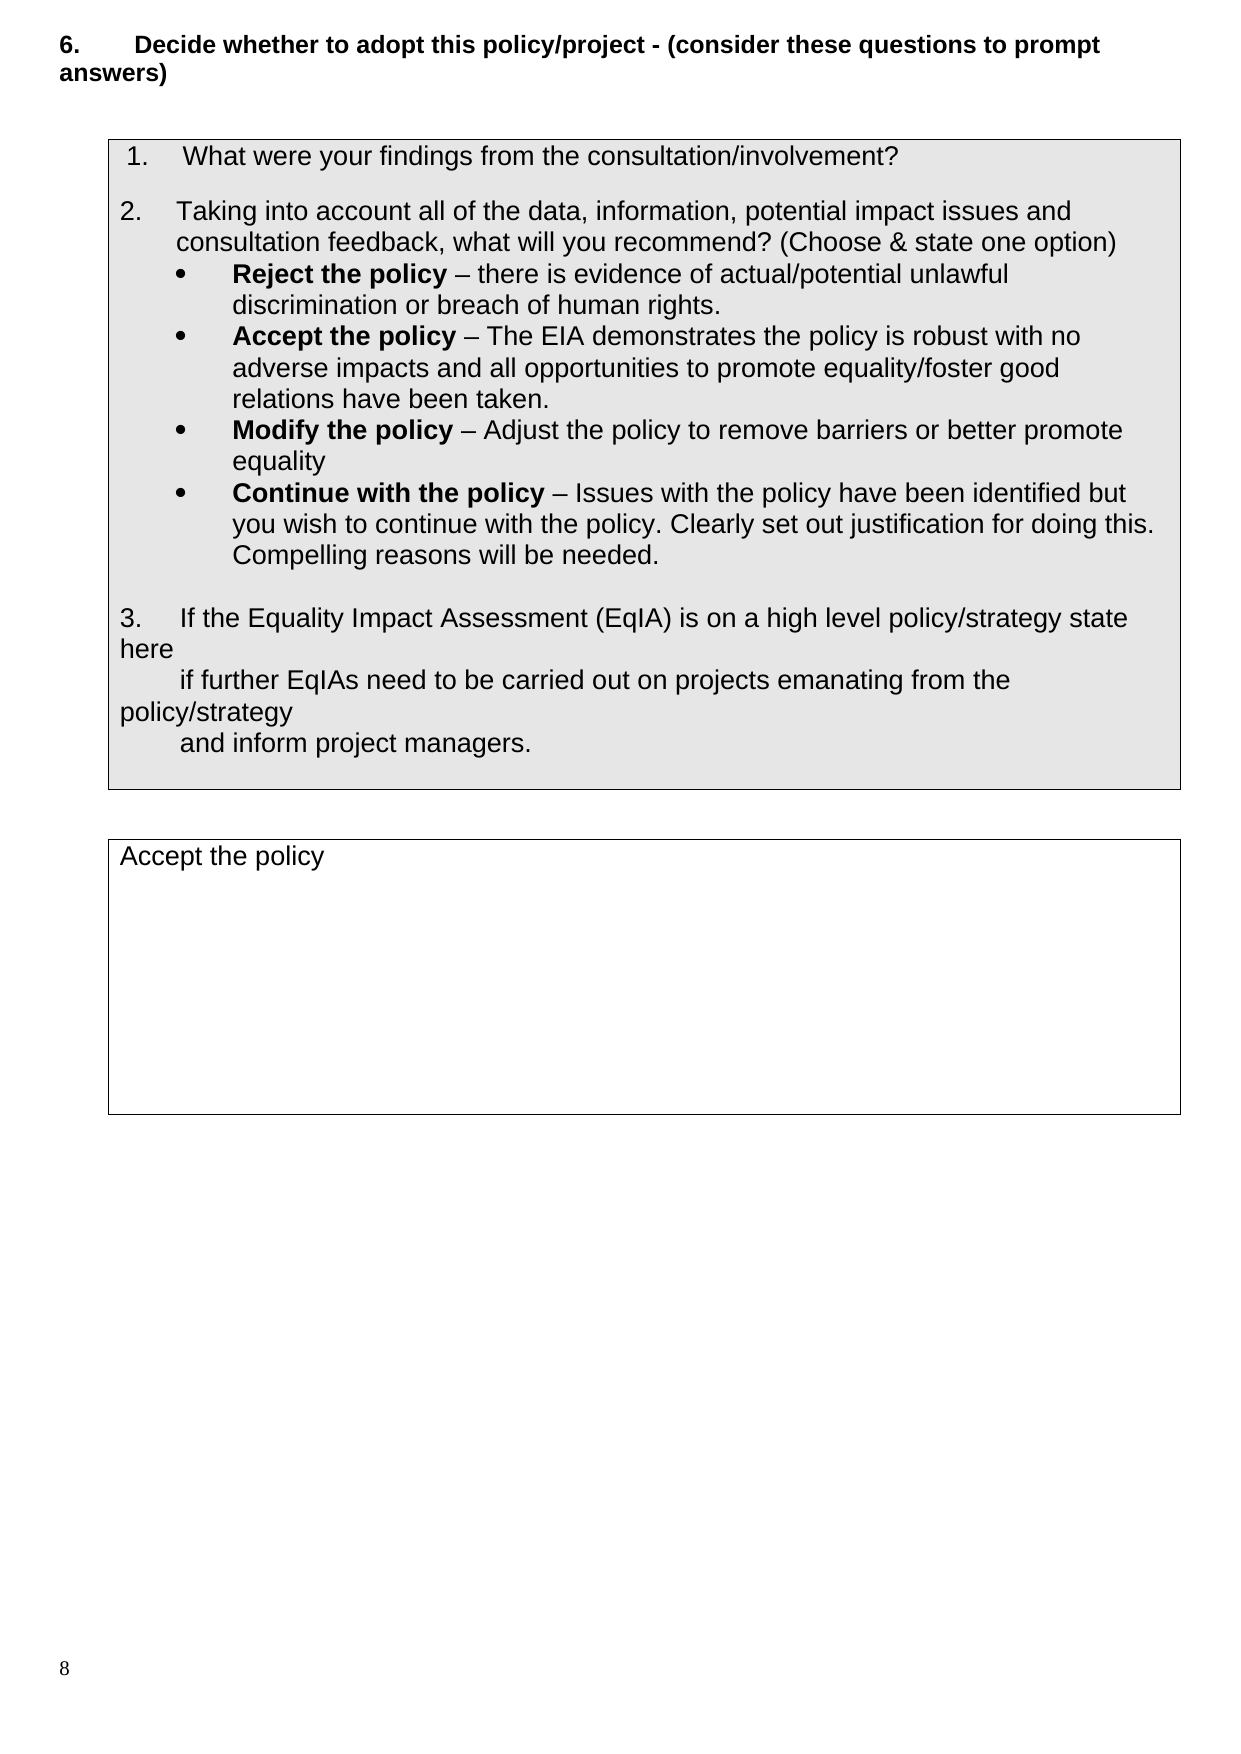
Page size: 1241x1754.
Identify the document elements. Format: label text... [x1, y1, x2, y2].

subtitle 6. Decide whether to adopt this policy/project - (consider these questions to prompt answers) [59, 29, 1181, 87]
table_header 1. What were your findings from the consultation/involvement? 2. Taking into account all of the data, information, potential impact issues and consultation feedback, what will you recommend? (Choose & state one option) Reject the policy – there is evidence of actual/potential unlawful discrimination or breach of human rights. Accept the policy – The EIA demonstrates the policy is robust with no adverse impacts and all opportunities to promote equality/foster good relations have been taken. Modify the policy – Adjust the policy to remove barriers or better promote equality Continue with the policy – Issues with the policy have been identified but you wish to continue with the policy. Clearly set out justification for doing this. Compelling reasons will be needed. 3. If the Equality Impact Assessment (EqIA) is on a high level policy/strategy state here if further EqIAs need to be carried out on projects emanating from the policy/strategy and inform project managers. [109, 140, 1180, 789]
table_header Accept the policy [109, 840, 1180, 1113]
